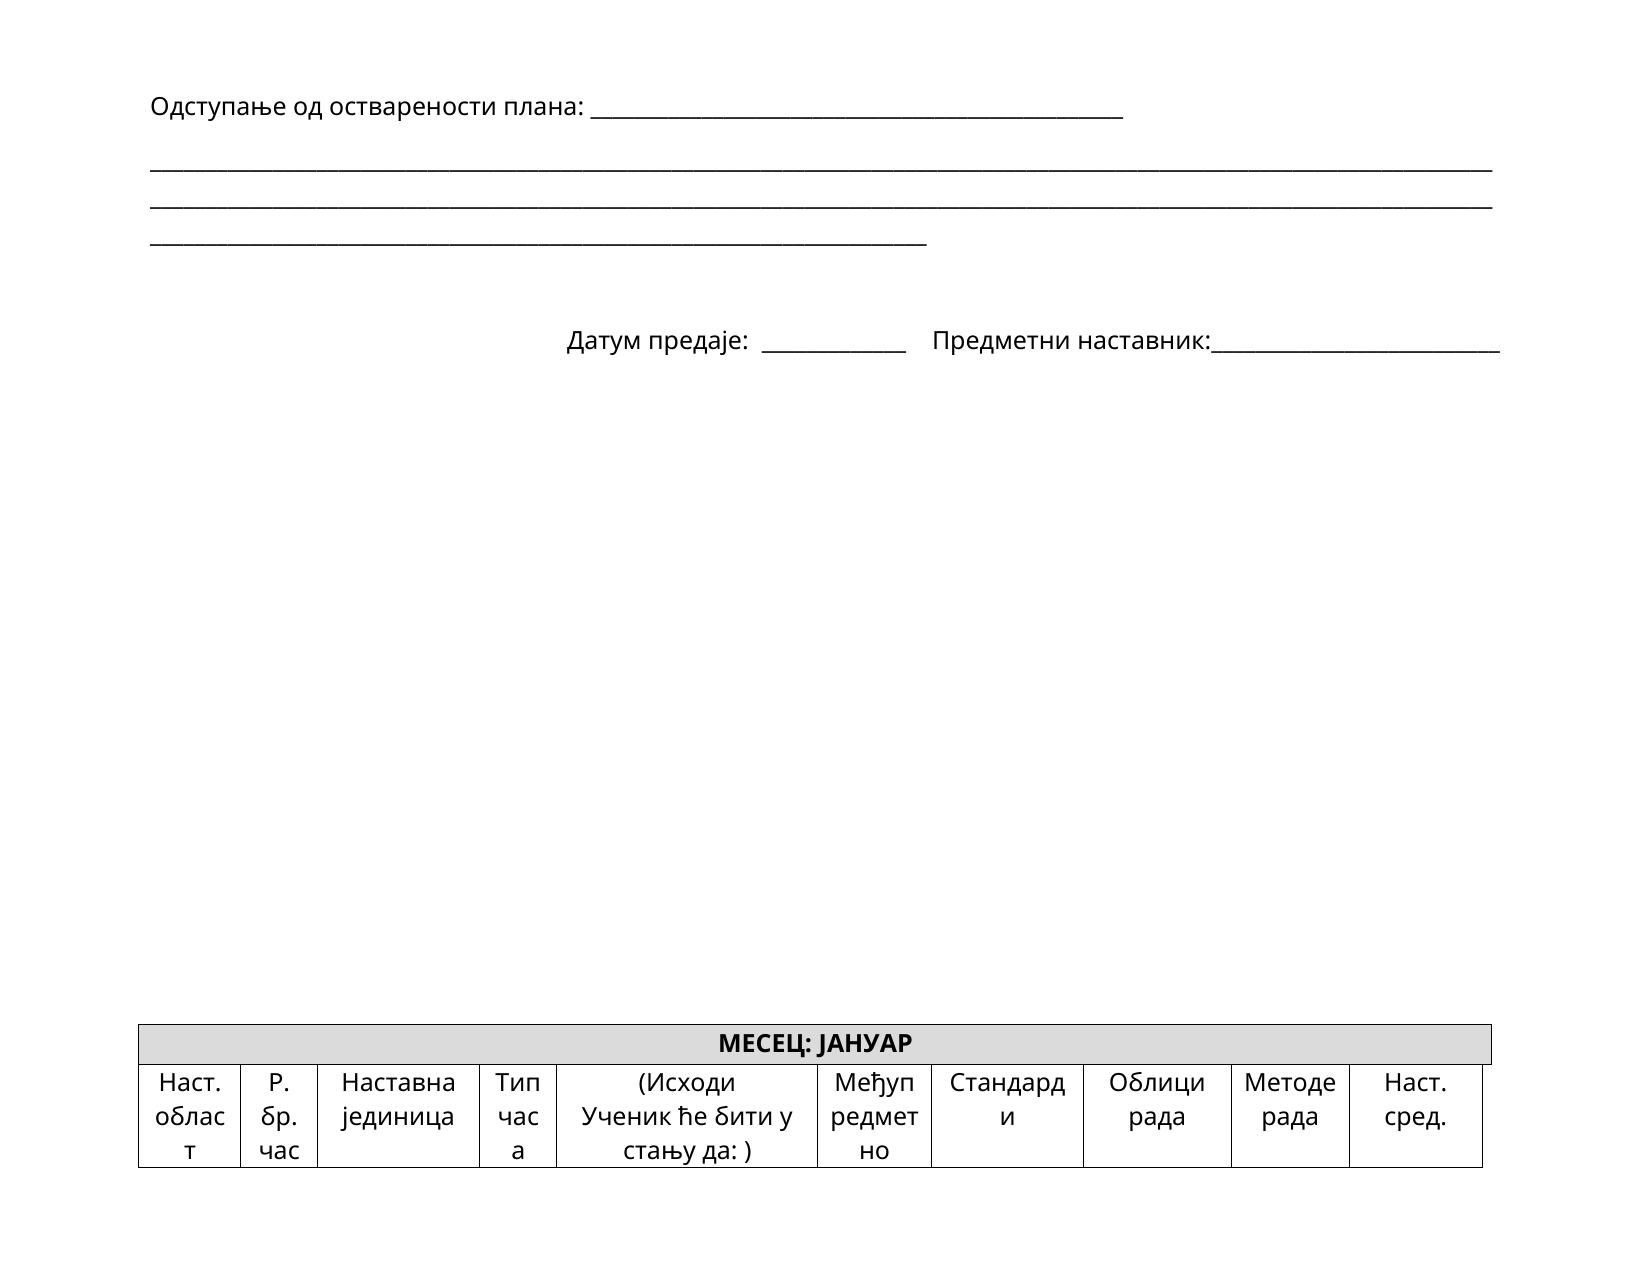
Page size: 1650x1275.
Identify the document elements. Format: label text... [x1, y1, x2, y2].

table_cell Тип часа [480, 1065, 556, 1167]
table_header МЕСЕЦ: ЈАНУАР [139, 1025, 1491, 1064]
table_cell Наст. сред. [1350, 1065, 1482, 1167]
text ________________________________________________________________________________________________________________________________________________________________________________________________________________________________________________________________________________________________________________________ [150, 142, 1500, 250]
table_cell Р. бр. часа [241, 1065, 317, 1167]
text Одступање од остварености плана: ________________________________________________ [150, 89, 1500, 123]
table_cell Облици рада [1084, 1065, 1231, 1167]
table_cell Наставна јединица [318, 1065, 479, 1167]
table_cell Стандарди [932, 1065, 1083, 1167]
text Датум предаје: _____________ Предметни наставник:__________________________ [150, 322, 1500, 357]
table_cell Методе рада [1232, 1065, 1349, 1167]
table_cell Наст. област [139, 1065, 240, 1167]
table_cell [557, 1065, 817, 1167]
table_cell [818, 1065, 931, 1167]
